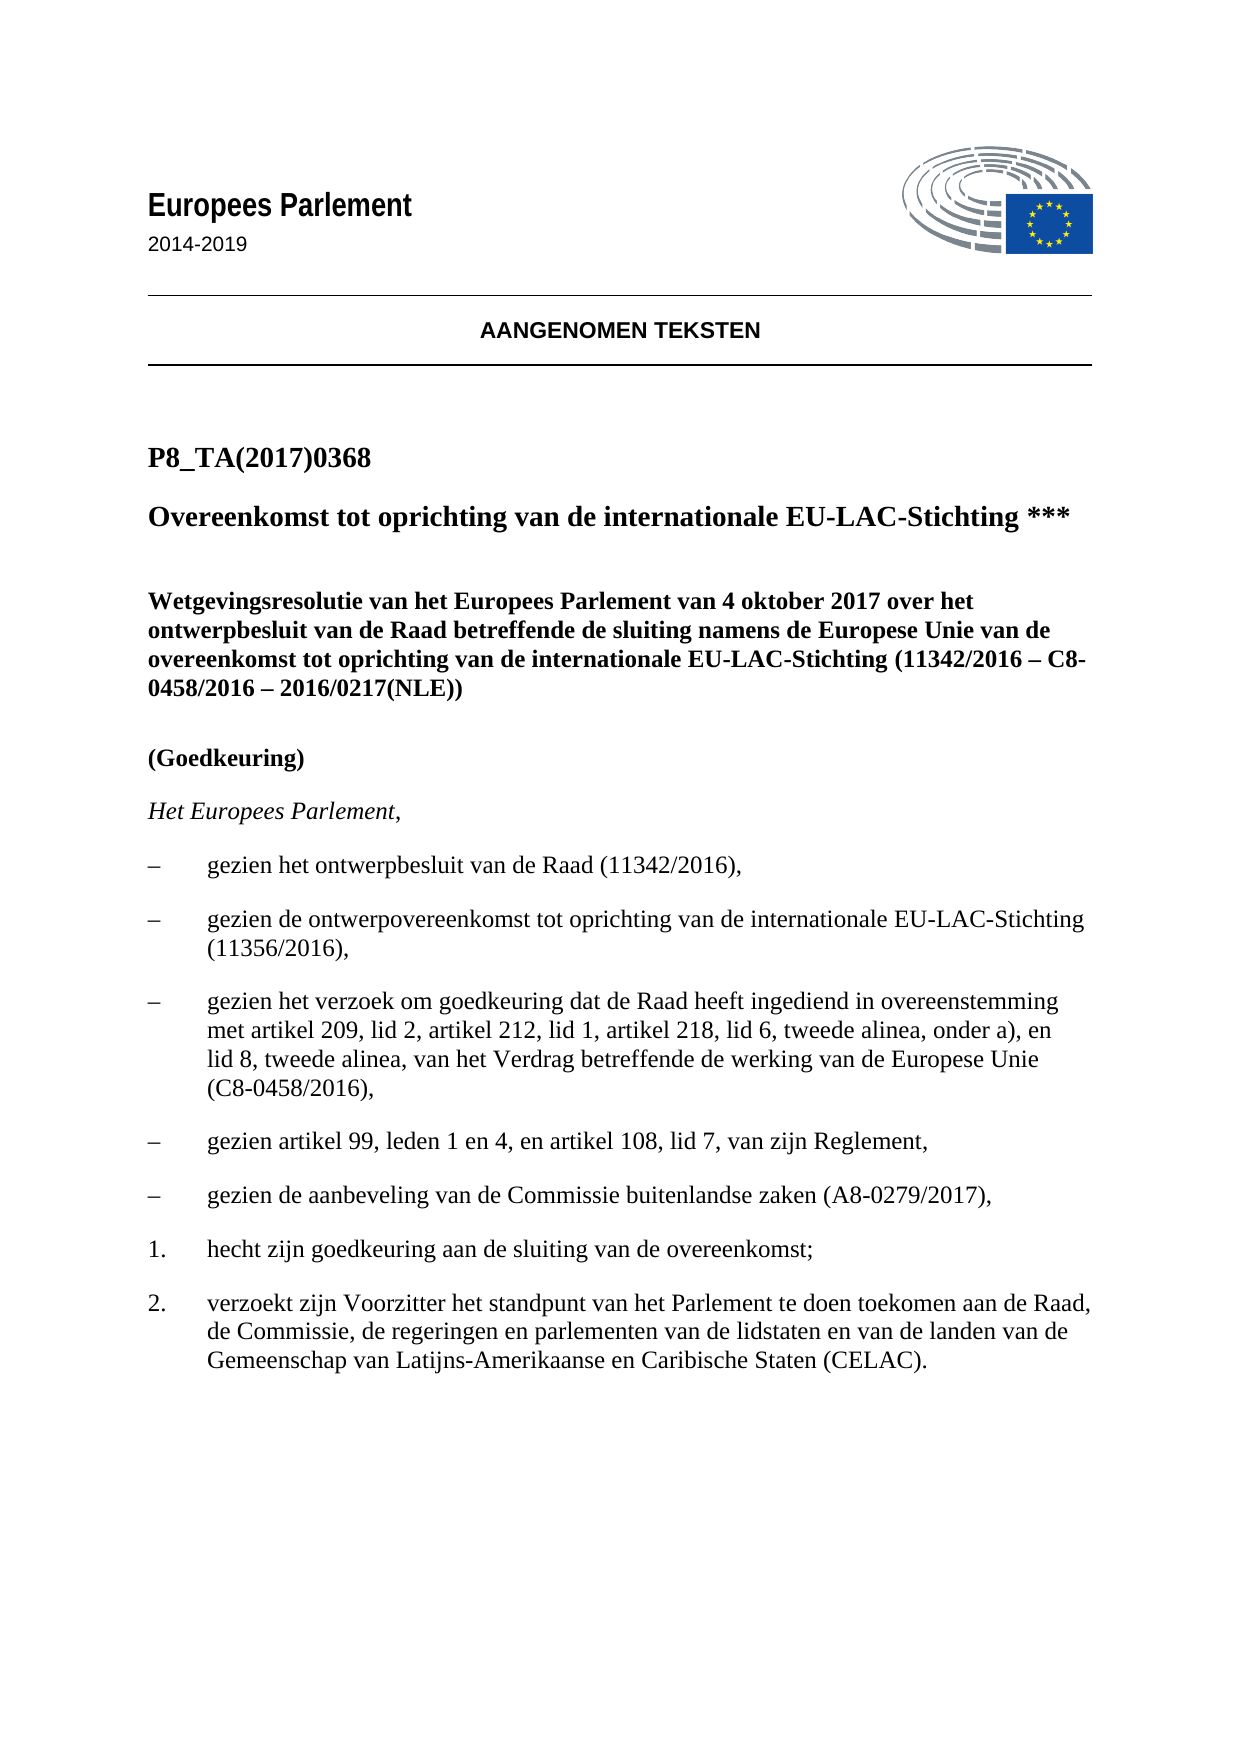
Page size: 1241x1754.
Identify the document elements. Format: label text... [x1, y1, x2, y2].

text – gezien het verzoek om goedkeuring dat de Raad heeft ingediend in overeenstemming met artikel 209, lid 2, artikel 212, lid 1, artikel 218, lid 6, tweede alinea, onder a), en lid 8, tweede alinea, van het Verdrag betreffende de werking van de Europese Unie (C8-0458/2016), [148, 986, 1092, 1101]
text – gezien de ontwerpovereenkomst tot oprichting van de internationale EU-LAC-Stichting (11356/2016), [148, 904, 1092, 961]
text 2. verzoekt zijn Voorzitter het standpunt van het Parlement te doen toekomen aan de Raad, de Commissie, de regeringen en parlementen van de lidstaten en van de landen van de Gemeenschap van Latijns-Amerikaanse en Caribische Staten (CELAC). [148, 1288, 1092, 1374]
table_header Europees Parlement 2014-2019 [148, 147, 856, 294]
text – gezien het ontwerpbesluit van de Raad (11342/2016), [148, 850, 1092, 879]
picture [902, 146, 1093, 254]
subtitle Wetgevingsresolutie van het Europees Parlement van 4 oktober 2017 over het ontwerpbesluit van de Raad betreffende de sluiting namens de Europese Unie van de overeenkomst tot oprichting van de internationale EU-LAC-Stichting (11342/2016 – C8-0458/2016 – 2016/0217(NLE)) [148, 586, 1092, 701]
subtitle P8_TA(2017)0368 [148, 441, 1092, 474]
text – gezien artikel 99, leden 1 en 4, en artikel 108, lid 7, van zijn Reglement, [148, 1126, 1092, 1155]
text – gezien de aanbeveling van de Commissie buitenlandse zaken (A8-0279/2017), [148, 1180, 1092, 1209]
text (Goedkeuring) [148, 743, 1092, 771]
text AANGENOMEN TEKSTEN [148, 317, 1092, 343]
text 1. hecht zijn goedkeuring aan de sluiting van de overeenkomst; [148, 1234, 1092, 1263]
text Het Europees Parlement, [148, 796, 1092, 825]
table_header [856, 147, 1093, 294]
subtitle Overeenkomst tot oprichting van de internationale EU-LAC-Stichting *** [148, 499, 1092, 533]
